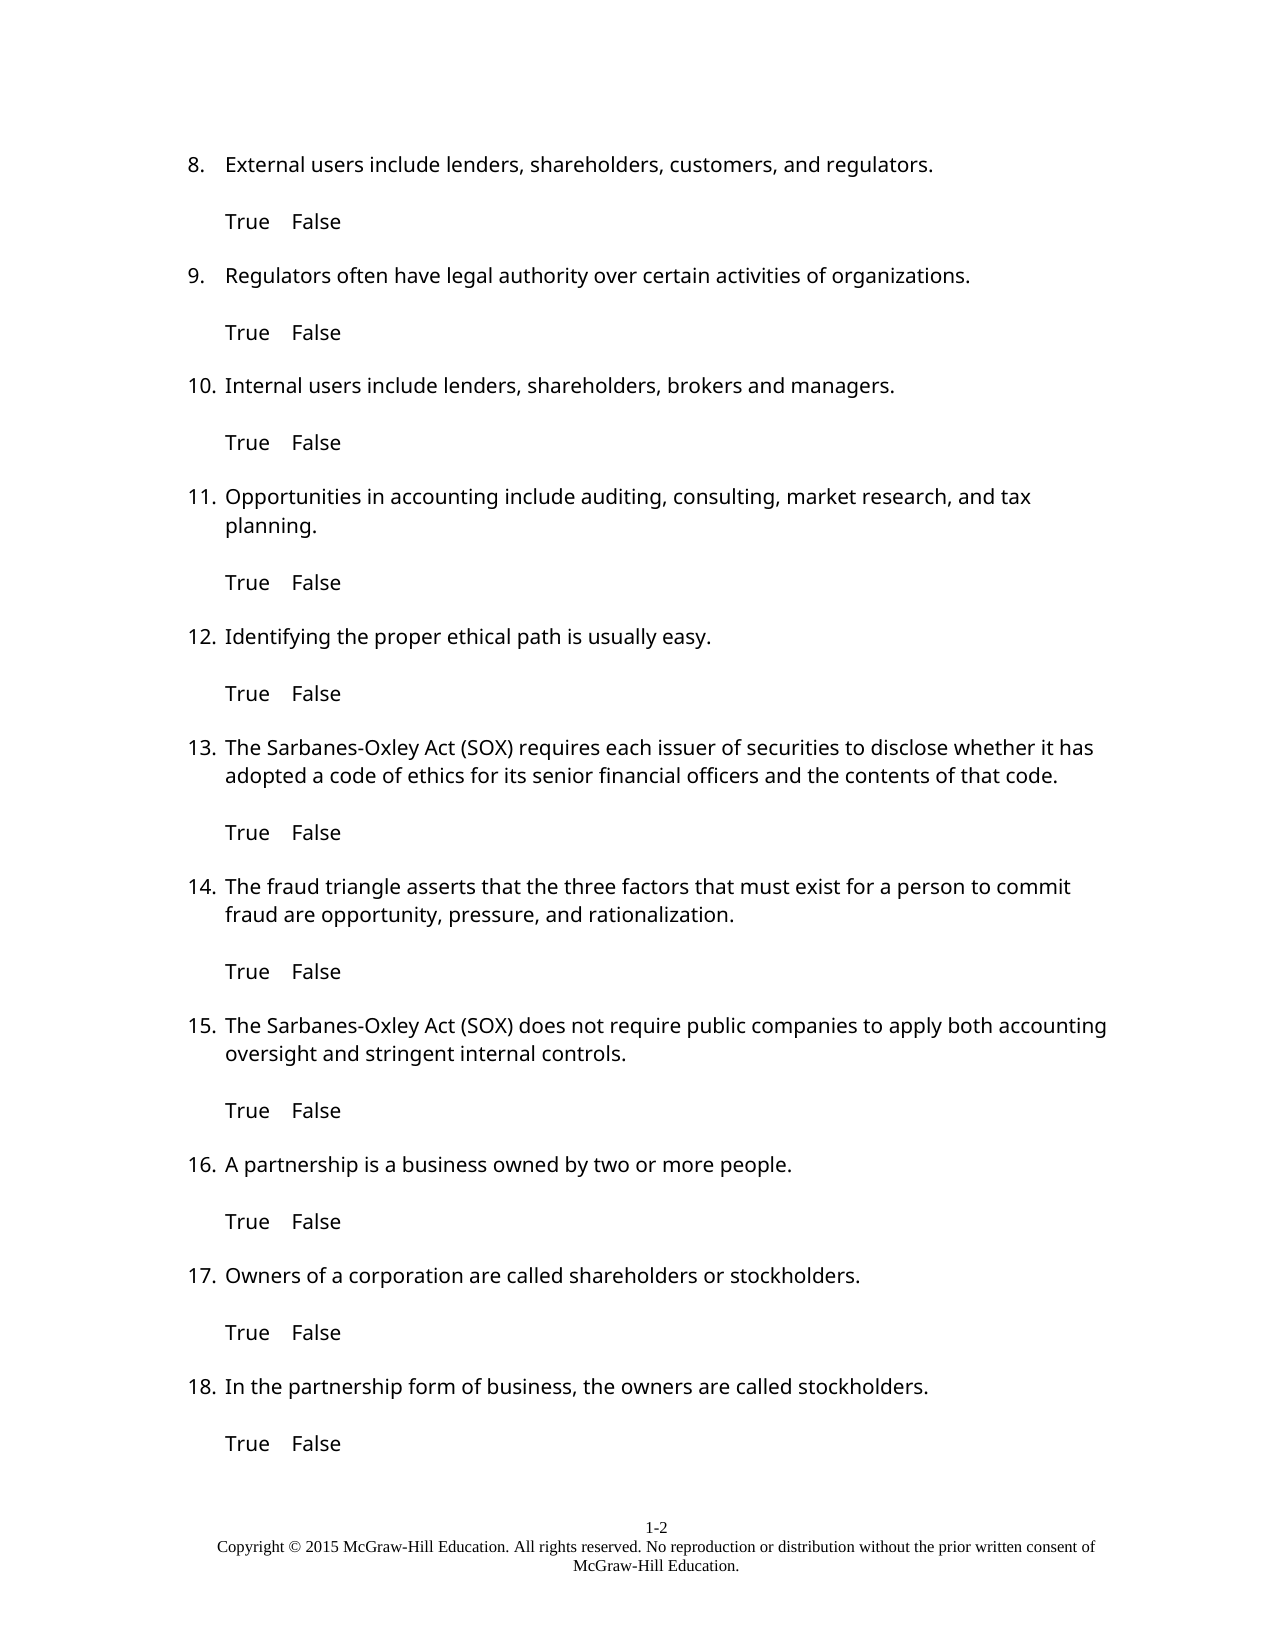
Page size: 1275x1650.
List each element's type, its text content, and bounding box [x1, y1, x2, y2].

table_header 17. [188, 1261, 225, 1347]
table_header The fraud triangle asserts that the three factors that must exist for a person to commit fraud are opportunity, pressure, and rationalization. True False [225, 872, 1125, 986]
table_header Internal users include lenders, shareholders, brokers and managers. True False [225, 372, 1125, 457]
table_header 8. [188, 150, 225, 235]
table_header 12. [188, 622, 225, 707]
table_header 11. [188, 483, 225, 596]
table_header Owners of a corporation are called shareholders or stockholders. True False [225, 1261, 1125, 1347]
table_header 15. [188, 1011, 225, 1125]
table_header The Sarbanes-Oxley Act (SOX) does not require public companies to apply both accounting oversight and stringent internal controls. True False [225, 1011, 1125, 1125]
table_header In the partnership form of business, the owners are called stockholders. True False [225, 1372, 1125, 1457]
table_header 18. [188, 1372, 225, 1457]
table_header 10. [188, 372, 225, 457]
table_header External users include lenders, shareholders, customers, and regulators. True False [225, 150, 1125, 235]
table_header Regulators often have legal authority over certain activities of organizations. True False [225, 261, 1125, 346]
table_header 16. [188, 1150, 225, 1236]
table_header A partnership is a business owned by two or more people. True False [225, 1150, 1125, 1236]
table_header 14. [188, 872, 225, 986]
table_header 13. [188, 733, 225, 846]
table_header The Sarbanes-Oxley Act (SOX) requires each issuer of securities to disclose whether it has adopted a code of ethics for its senior financial officers and the contents of that code. True False [225, 733, 1125, 846]
table_header 9. [188, 261, 225, 346]
table_header Opportunities in accounting include auditing, consulting, market research, and tax planning. True False [225, 483, 1125, 596]
table_header Identifying the proper ethical path is usually easy. True False [225, 622, 1125, 707]
